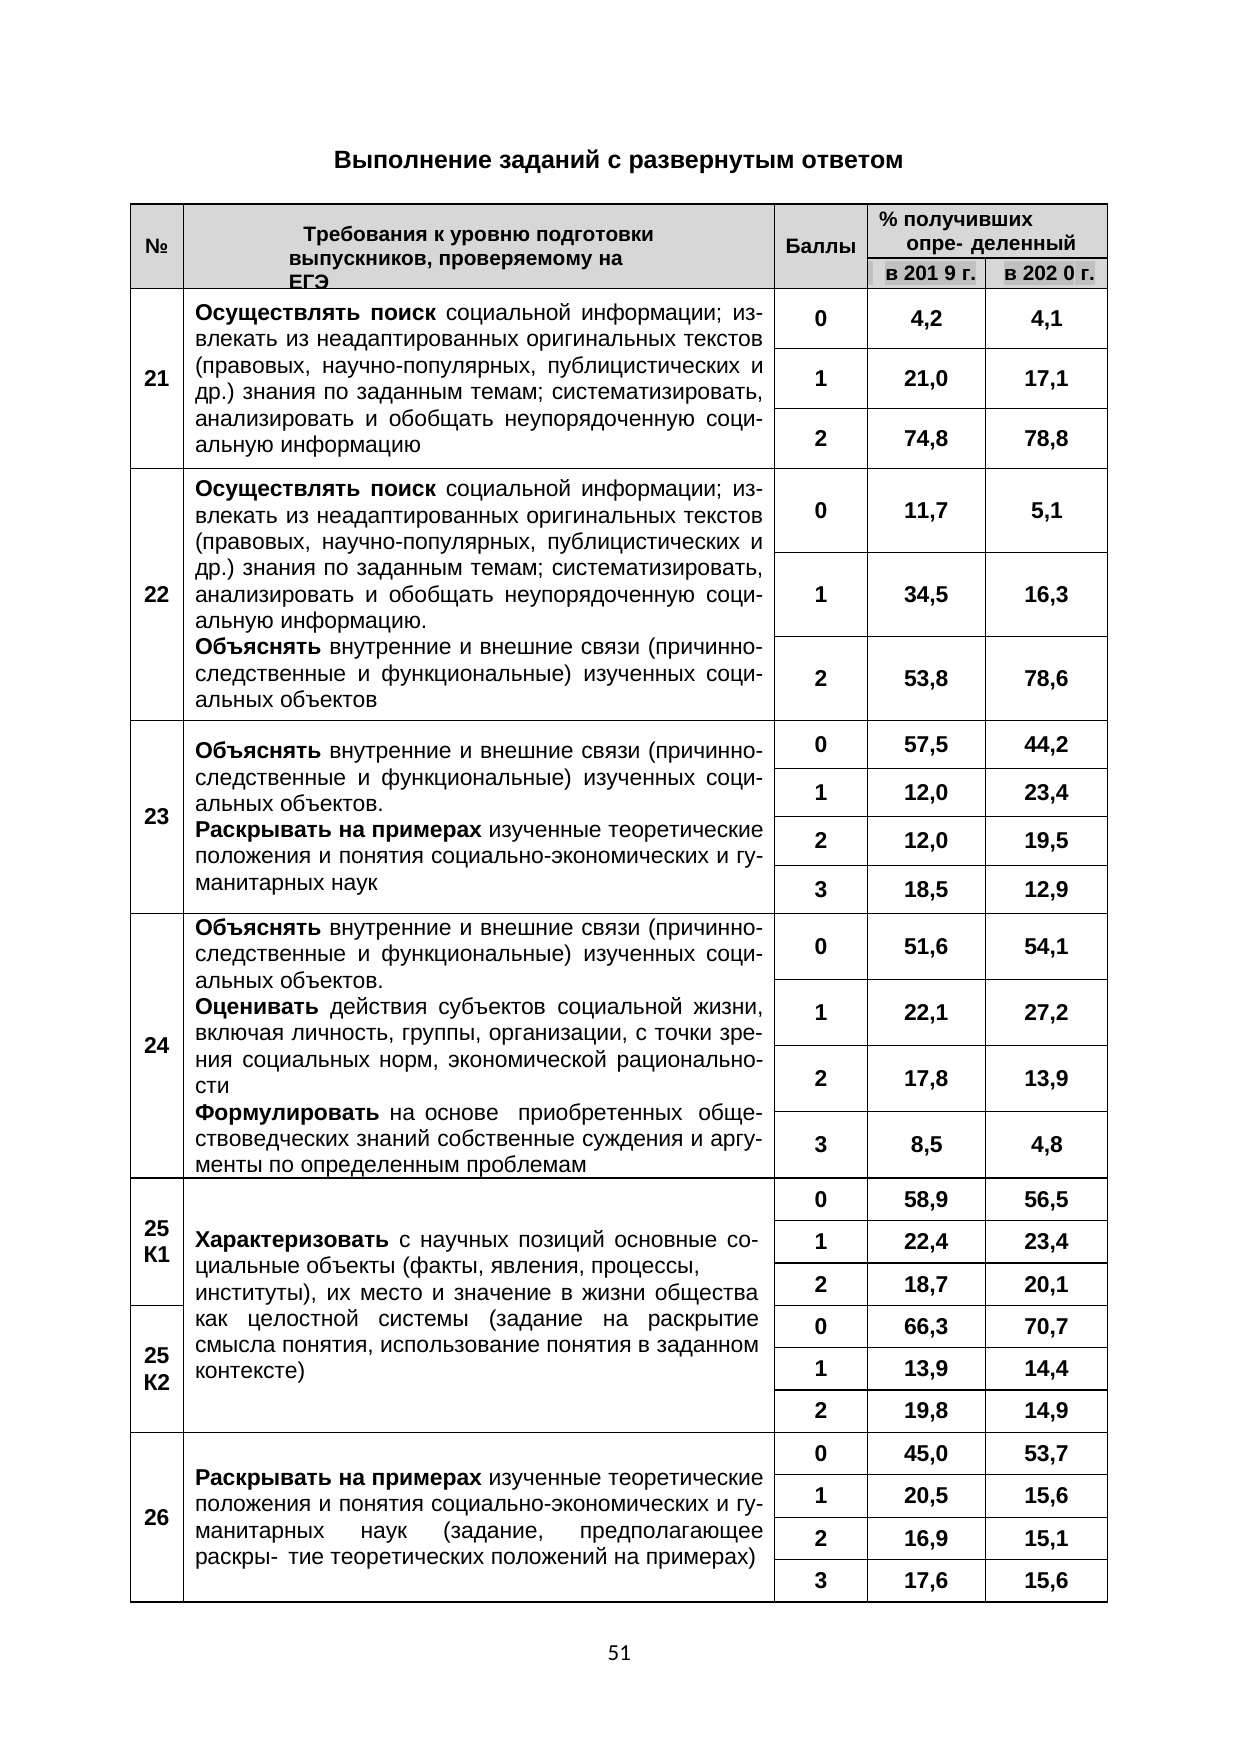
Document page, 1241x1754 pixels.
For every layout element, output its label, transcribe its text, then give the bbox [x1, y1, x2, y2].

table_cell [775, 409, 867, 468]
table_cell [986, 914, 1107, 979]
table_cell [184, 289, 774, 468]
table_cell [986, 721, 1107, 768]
text Выполнение заданий с развернутым ответом [334, 145, 1119, 174]
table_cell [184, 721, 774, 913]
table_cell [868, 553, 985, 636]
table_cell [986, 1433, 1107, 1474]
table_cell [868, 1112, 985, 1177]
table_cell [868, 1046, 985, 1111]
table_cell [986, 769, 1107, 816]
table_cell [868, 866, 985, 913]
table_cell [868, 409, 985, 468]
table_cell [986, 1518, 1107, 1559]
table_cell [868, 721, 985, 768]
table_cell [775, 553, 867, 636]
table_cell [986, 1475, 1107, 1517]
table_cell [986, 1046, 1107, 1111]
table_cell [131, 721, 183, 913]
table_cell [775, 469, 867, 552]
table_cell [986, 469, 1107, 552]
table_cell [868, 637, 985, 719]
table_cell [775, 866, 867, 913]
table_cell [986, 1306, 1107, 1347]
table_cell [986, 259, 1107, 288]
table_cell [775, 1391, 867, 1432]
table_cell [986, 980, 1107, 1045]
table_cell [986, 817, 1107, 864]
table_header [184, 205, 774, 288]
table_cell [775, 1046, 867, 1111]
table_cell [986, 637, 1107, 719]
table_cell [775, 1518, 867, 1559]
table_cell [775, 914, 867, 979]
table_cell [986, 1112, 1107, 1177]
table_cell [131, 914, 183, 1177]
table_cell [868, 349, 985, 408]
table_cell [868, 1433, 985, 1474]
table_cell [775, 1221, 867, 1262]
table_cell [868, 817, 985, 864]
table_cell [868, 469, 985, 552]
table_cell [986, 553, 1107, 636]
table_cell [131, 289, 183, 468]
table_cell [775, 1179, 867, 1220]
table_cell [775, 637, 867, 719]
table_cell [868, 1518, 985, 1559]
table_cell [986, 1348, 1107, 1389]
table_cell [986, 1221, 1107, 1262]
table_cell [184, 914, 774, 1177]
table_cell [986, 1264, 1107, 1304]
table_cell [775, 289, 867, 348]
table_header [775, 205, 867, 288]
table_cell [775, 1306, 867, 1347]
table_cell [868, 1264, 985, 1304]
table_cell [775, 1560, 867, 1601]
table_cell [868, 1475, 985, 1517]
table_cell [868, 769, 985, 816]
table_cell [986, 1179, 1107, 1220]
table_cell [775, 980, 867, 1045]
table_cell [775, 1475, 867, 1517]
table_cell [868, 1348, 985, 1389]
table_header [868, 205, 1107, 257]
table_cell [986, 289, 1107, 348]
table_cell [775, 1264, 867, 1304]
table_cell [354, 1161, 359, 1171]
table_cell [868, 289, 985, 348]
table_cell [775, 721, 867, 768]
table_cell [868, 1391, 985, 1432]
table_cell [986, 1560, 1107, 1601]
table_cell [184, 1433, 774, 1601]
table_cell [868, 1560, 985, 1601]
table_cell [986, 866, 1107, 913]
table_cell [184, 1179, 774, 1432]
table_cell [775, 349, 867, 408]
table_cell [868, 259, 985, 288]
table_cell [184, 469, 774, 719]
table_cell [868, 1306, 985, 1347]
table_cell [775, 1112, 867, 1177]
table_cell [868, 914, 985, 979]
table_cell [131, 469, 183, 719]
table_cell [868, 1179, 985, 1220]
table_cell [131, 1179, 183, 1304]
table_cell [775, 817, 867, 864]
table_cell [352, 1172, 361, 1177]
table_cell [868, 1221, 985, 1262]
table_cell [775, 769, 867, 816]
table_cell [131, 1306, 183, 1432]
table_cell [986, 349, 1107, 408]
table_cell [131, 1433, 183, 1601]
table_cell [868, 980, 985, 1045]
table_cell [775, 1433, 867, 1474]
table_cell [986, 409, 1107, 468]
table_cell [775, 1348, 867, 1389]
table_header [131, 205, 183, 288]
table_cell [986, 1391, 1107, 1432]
